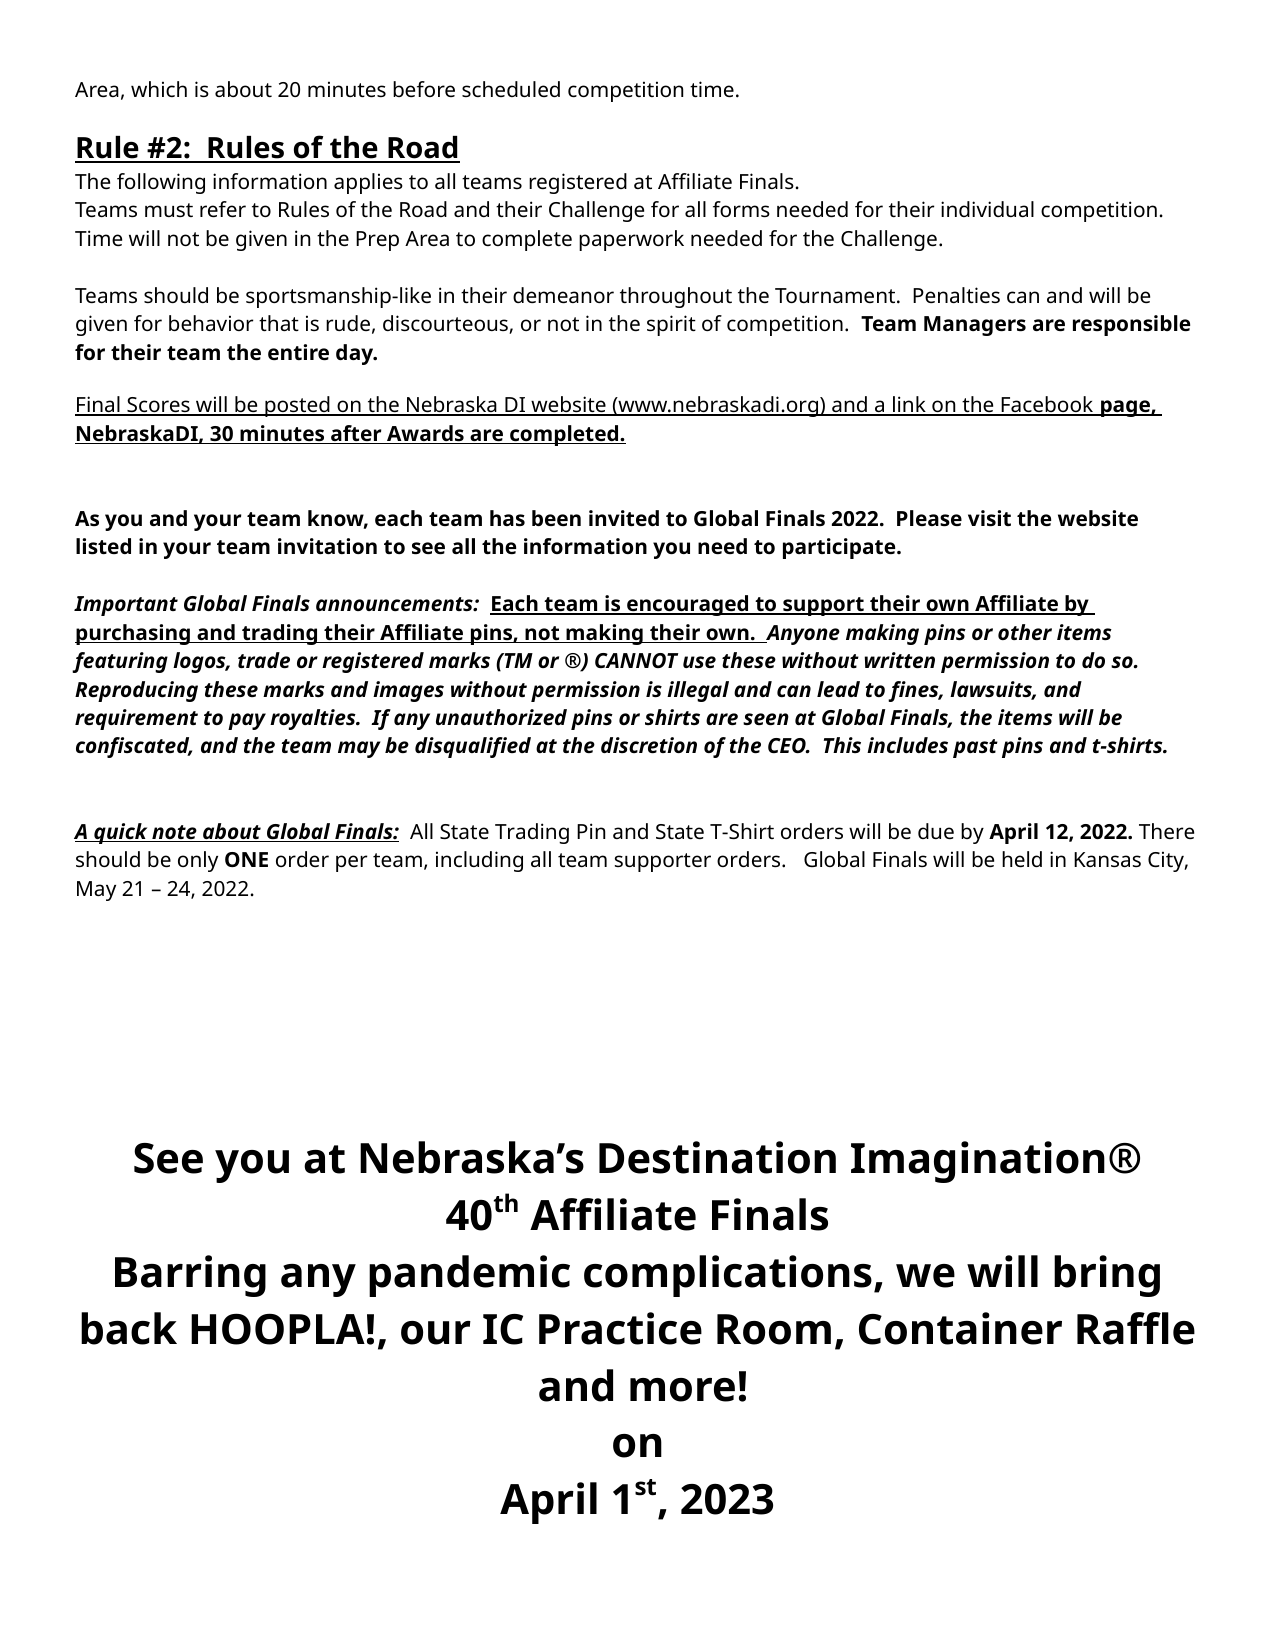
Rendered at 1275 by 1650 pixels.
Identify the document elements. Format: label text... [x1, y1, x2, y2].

text See you at Nebraska’s Destination Imagination® [75, 1129, 1200, 1186]
text Final Scores will be posted on the Nebraska DI website (www.nebraskadi.org) and a link on the Facebook page, NebraskaDI, 30 minutes after Awards are completed. [75, 390, 1200, 447]
text Barring any pandemic complications, we will bring back HOOPLA!, our IC Practice Room, Container Raffle [75, 1243, 1200, 1356]
text on [75, 1413, 1200, 1470]
text Teams should be sportsmanship-like in their demeanor throughout the Tournament. Penalties can and will be given for behavior that is rude, discourteous, or not in the spirit of competition. Team Managers are responsible for their team the entire day. [75, 281, 1200, 366]
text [75, 75, 1200, 103]
text and more! [75, 1356, 1200, 1413]
text A quick note about Global Finals: All State Trading Pin and State T-Shirt orders will be due by April 12, 2022. There should be only ONE order per team, including all team supporter orders. Global Finals will be held in Kansas City, May 21 – 24, 2022. [75, 817, 1200, 902]
text April 1st, 2023 [75, 1470, 1200, 1527]
text Rule #2: Rules of the Road [75, 127, 1200, 167]
text Teams must refer to Rules of the Road and their Challenge for all forms needed for their individual competition. Time will not be given in the Prep Area to complete paperwork needed for the Challenge. [75, 196, 1200, 252]
text Important Global Finals announcements: Each team is encouraged to support their own Affiliate by purchasing and trading their Affiliate pins, not making their own. Anyone making pins or other items featuring logos, trade or registered marks (TM or ®) CANNOT use these without written permission to do so. Reproducing these marks and images without permission is illegal and can lead to fines, lawsuits, and requirement to pay royalties. If any unauthorized pins or shirts are seen at Global Finals, the items will be confiscated, and the team may be disqualified at the discretion of the CEO. This includes past pins and t-shirts. [75, 589, 1200, 760]
text 40th Affiliate Finals [75, 1186, 1200, 1243]
text As you and your team know, each team has been invited to Global Finals 2022. Please visit the website listed in your team invitation to see all the information you need to participate. [75, 504, 1200, 561]
text The following information applies to all teams registered at Affiliate Finals. [75, 167, 1200, 196]
